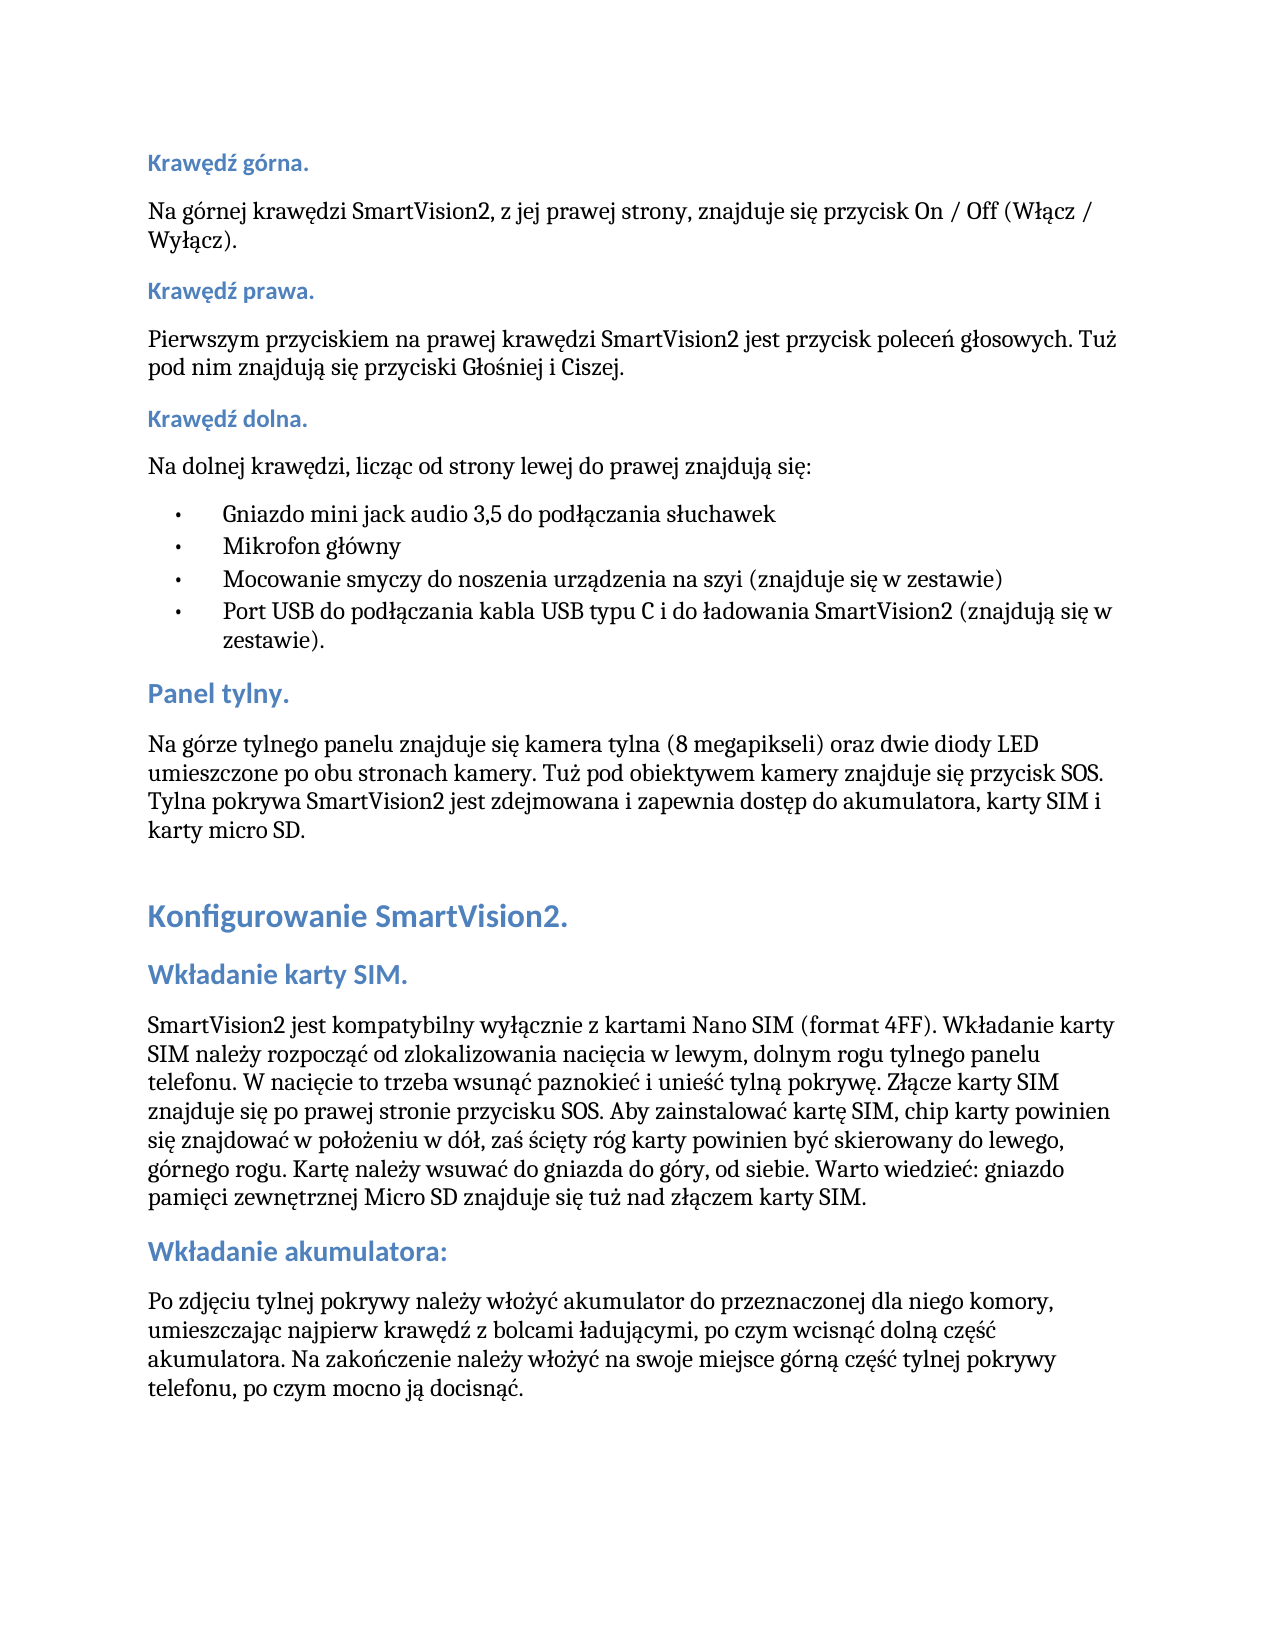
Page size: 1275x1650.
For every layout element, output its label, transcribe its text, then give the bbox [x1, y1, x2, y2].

text SmartVision2 jest kompatybilny wyłącznie z kartami Nano SIM (format 4FF). Wkładanie karty SIM należy rozpocząć od zlokalizowania nacięcia w lewym, dolnym rogu tylnego panelu telefonu. W nacięcie to trzeba wsunąć paznokieć i unieść tylną pokrywę. Złącze karty SIM znajduje się po prawej stronie przycisku SOS. Aby zainstalować kartę SIM, chip karty powinien się znajdować w położeniu w dół, zaś ścięty róg karty powinien być skierowany do lewego, górnego rogu. Kartę należy wsuwać do gniazda do góry, od siebie. Warto wiedzieć: gniazdo pamięci zewnętrznej Micro SD znajduje się tuż nad złączem karty SIM. [148, 1011, 1127, 1212]
text Pierwszym przyciskiem na prawej krawędzi SmartVision2 jest przycisk poleceń głosowych. Tuż pod nim znajdują się przyciski Głośniej i Ciszej. [148, 324, 1127, 382]
text Po zdjęciu tylnej pokrywy należy włożyć akumulator do przeznaczonej dla niego komory, umieszczając najpierw krawędź z bolcami ładującymi, po czym wcisnąć dolną część akumulatora. Na zakończenie należy włożyć na swoje miejsce górną część tylnej pokrywy telefonu, po czym mocno ją docisnąć. [148, 1287, 1127, 1402]
subtitle Konfigurowanie SmartVision2. [148, 895, 1127, 936]
subtitle Krawędź prawa. [148, 275, 1127, 306]
subtitle Krawędź dolna. [148, 403, 1127, 433]
subtitle Wkładanie karty SIM. [148, 956, 1127, 992]
list Mocowanie smyczy do noszenia urządzenia na szyi (znajduje się w zestawie) [173, 564, 1127, 593]
text Na górze tylnego panelu znajduje się kamera tylna (8 megapikseli) oraz dwie diody LED umieszczone po obu stronach kamery. Tuż pod obiektywem kamery znajduje się przycisk SOS. Tylna pokrywa SmartVision2 jest zdejmowana i zapewnia dostęp do akumulatora, karty SIM i karty micro SD. [148, 730, 1127, 845]
list Gniazdo mini jack audio 3,5 do podłączania słuchawek [173, 499, 1127, 528]
text Na górnej krawędzi SmartVision2, z jej prawej strony, znajduje się przycisk On / Off (Włącz / Wyłącz). [148, 197, 1127, 254]
text Na dolnej krawędzi, licząc od strony lewej do prawej znajdują się: [148, 452, 1127, 481]
subtitle Wkładanie akumulatora: [148, 1233, 1127, 1268]
subtitle Krawędź górna. [148, 148, 1127, 178]
list Port USB do podłączania kabla USB typu C i do ładowania SmartVision2 (znajdują się w zestawie). [173, 597, 1127, 654]
list Mikrofon główny [173, 532, 1127, 561]
subtitle Panel tylny. [148, 675, 1127, 711]
